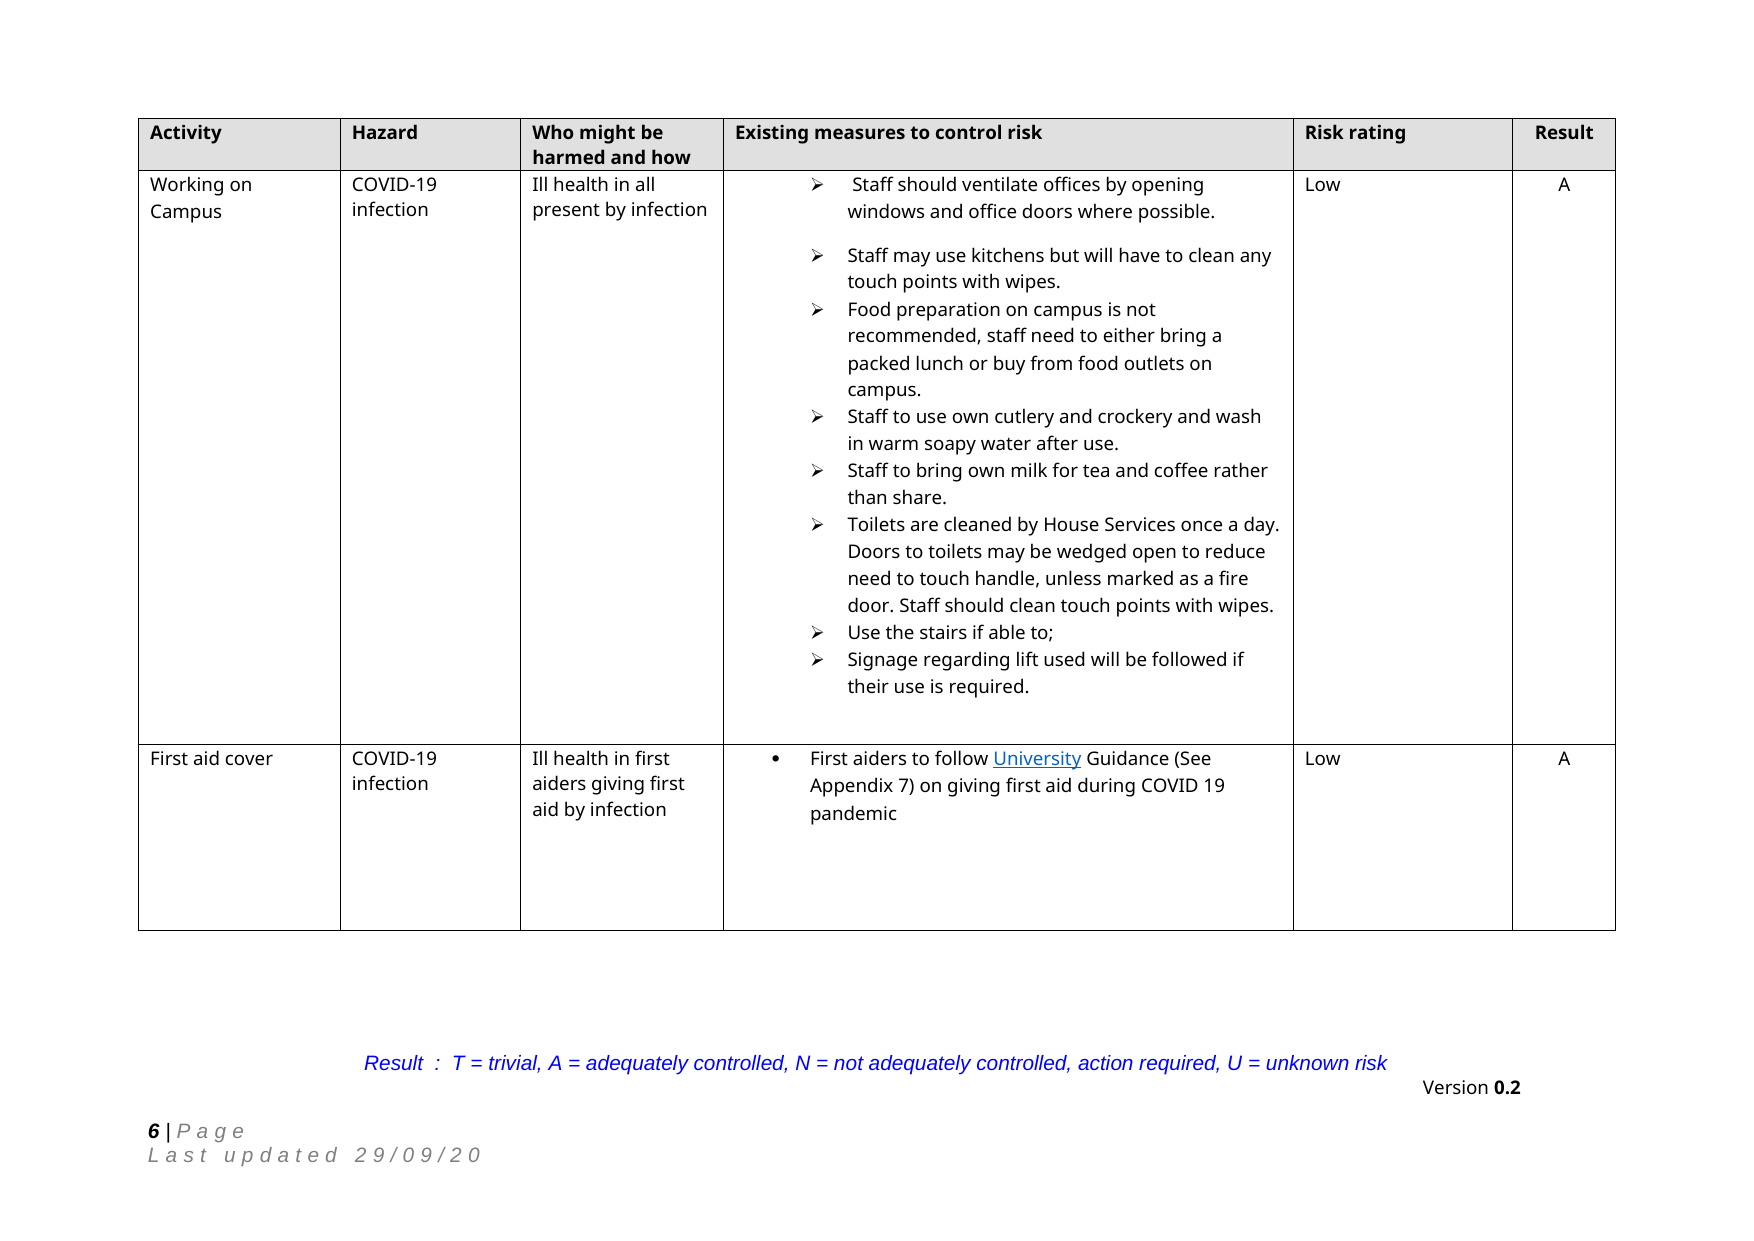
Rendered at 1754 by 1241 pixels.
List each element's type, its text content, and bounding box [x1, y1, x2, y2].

table_cell First aid cover [139, 745, 340, 930]
table_cell A [1513, 171, 1615, 744]
table_cell Ill health in first aiders giving first aid by infection [521, 745, 723, 930]
table_cell COVID-19 infection [341, 745, 520, 930]
table_cell A [1513, 745, 1615, 930]
table_header Hazard [341, 119, 520, 170]
table_header Activity [139, 119, 340, 170]
table_cell Low [1294, 745, 1512, 930]
table_cell Staff should ventilate offices by opening windows and office doors where possible. Staff may use kitchens but will have to clean any touch points with wipes. Food preparation on campus is not recommended, staff need to either bring a packed lunch or buy from food outlets on campus. Staff to use own cutlery and crockery and wash in warm soapy water after use. Staff to bring own milk for tea and coffee rather than share. Toilets are cleaned by House Services once a day. Doors to toilets may be wedged open to reduce need to touch handle, unless marked as a fire door. Staff should clean touch points with wipes. Use the stairs if able to; Signage regarding lift used will be followed if their use is required. [724, 171, 1293, 744]
table_cell Working on Campus [139, 171, 340, 744]
table_header Risk rating [1294, 119, 1512, 170]
table_cell COVID-19 infection [341, 171, 520, 744]
table_header Existing measures to control risk [724, 119, 1293, 170]
table_cell Ill health in all present by infection [521, 171, 723, 744]
table_header Who might be harmed and how [521, 119, 723, 170]
table_cell First aiders to follow University Guidance (See Appendix 7) on giving first aid during COVID 19 pandemic [724, 745, 1293, 930]
table_cell Low [1294, 171, 1512, 744]
table_header Result [1513, 119, 1615, 170]
